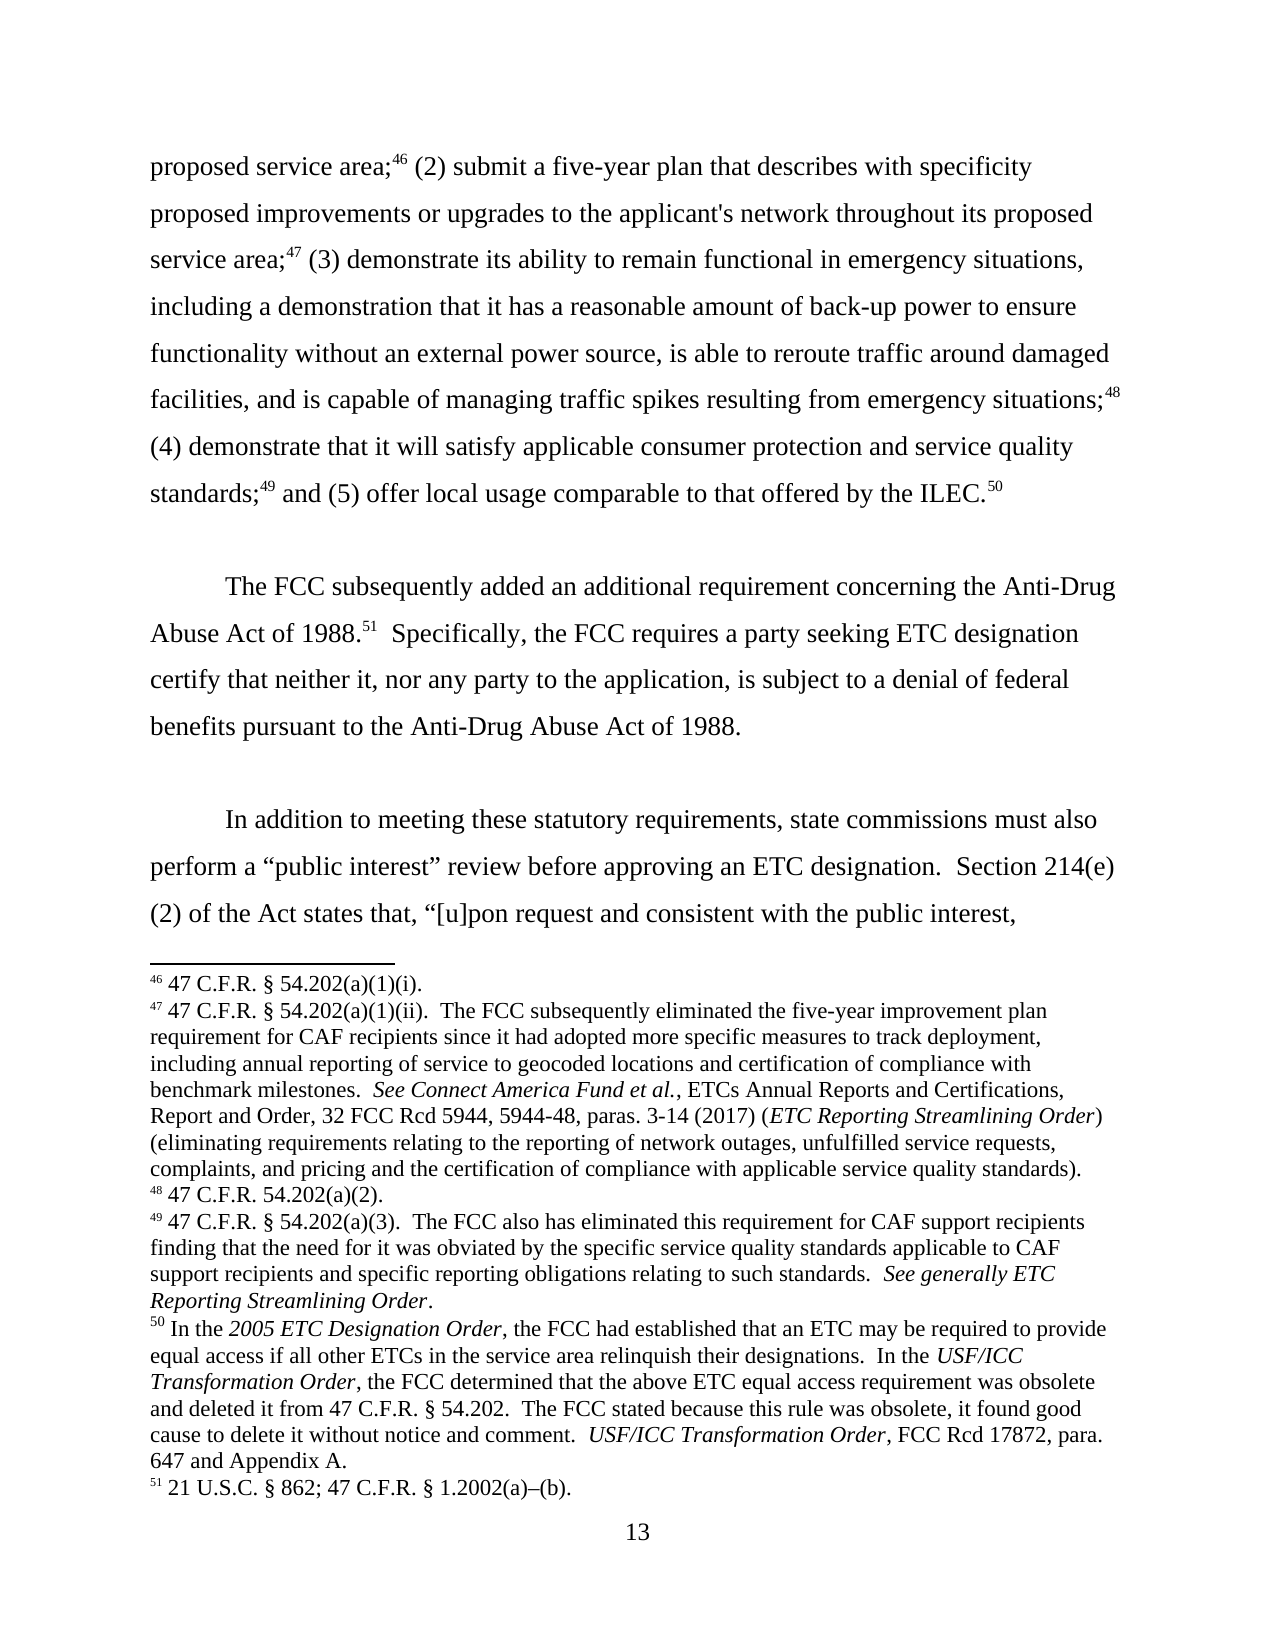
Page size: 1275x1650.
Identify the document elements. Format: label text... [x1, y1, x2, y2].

text The FCC adopted additional requirements for parties seeking ETC designation that were codified at 47 CFR § 54.202. As such, a telecommunications carrier must also satisfy the following additional mandatory requirements for it to be designated an ETC and thus eligible to receive federal universal service support: (1) certify that it will comply with the service requirements applicable to the support that it receives in its proposed service area; (2) submit a five-year plan that describes with specificity proposed improvements or upgrades to the applicant's network throughout its proposed service area; (3) demonstrate its ability to remain functional in emergency situations, including a demonstration that it has a reasonable amount of back-up power to ensure functionality without an external power source, is able to reroute traffic around damaged facilities, and is capable of managing traffic spikes resulting from emergency situations; (4) demonstrate that it will satisfy applicable consumer protection and service quality standards; and (5) offer local usage comparable to that offered by the ILEC. [150, 150, 1125, 508]
text The FCC subsequently added an additional requirement concerning the Anti-Drug Abuse Act of 1988. Specifically, the FCC requires a party seeking ETC designation certify that neither it, nor any party to the application, is subject to a denial of federal benefits pursuant to the Anti-Drug Abuse Act of 1988. [150, 570, 1125, 741]
text In addition to meeting these statutory requirements, state commissions must also perform a “public interest” review before approving an ETC designation. Section 214(e)(2) of the Act states that, “[u]pon request and consistent with the public interest, convenience, and necessity, the State commission may, in the case of an area served by a rural telephone company, and shall, in the case of all other areas, designate more than one common carrier as an eligible telecommunications carrier” for a designated service area, so long as the requesting carrier meets the requirements of Section 214(e)(1). [150, 803, 1125, 928]
